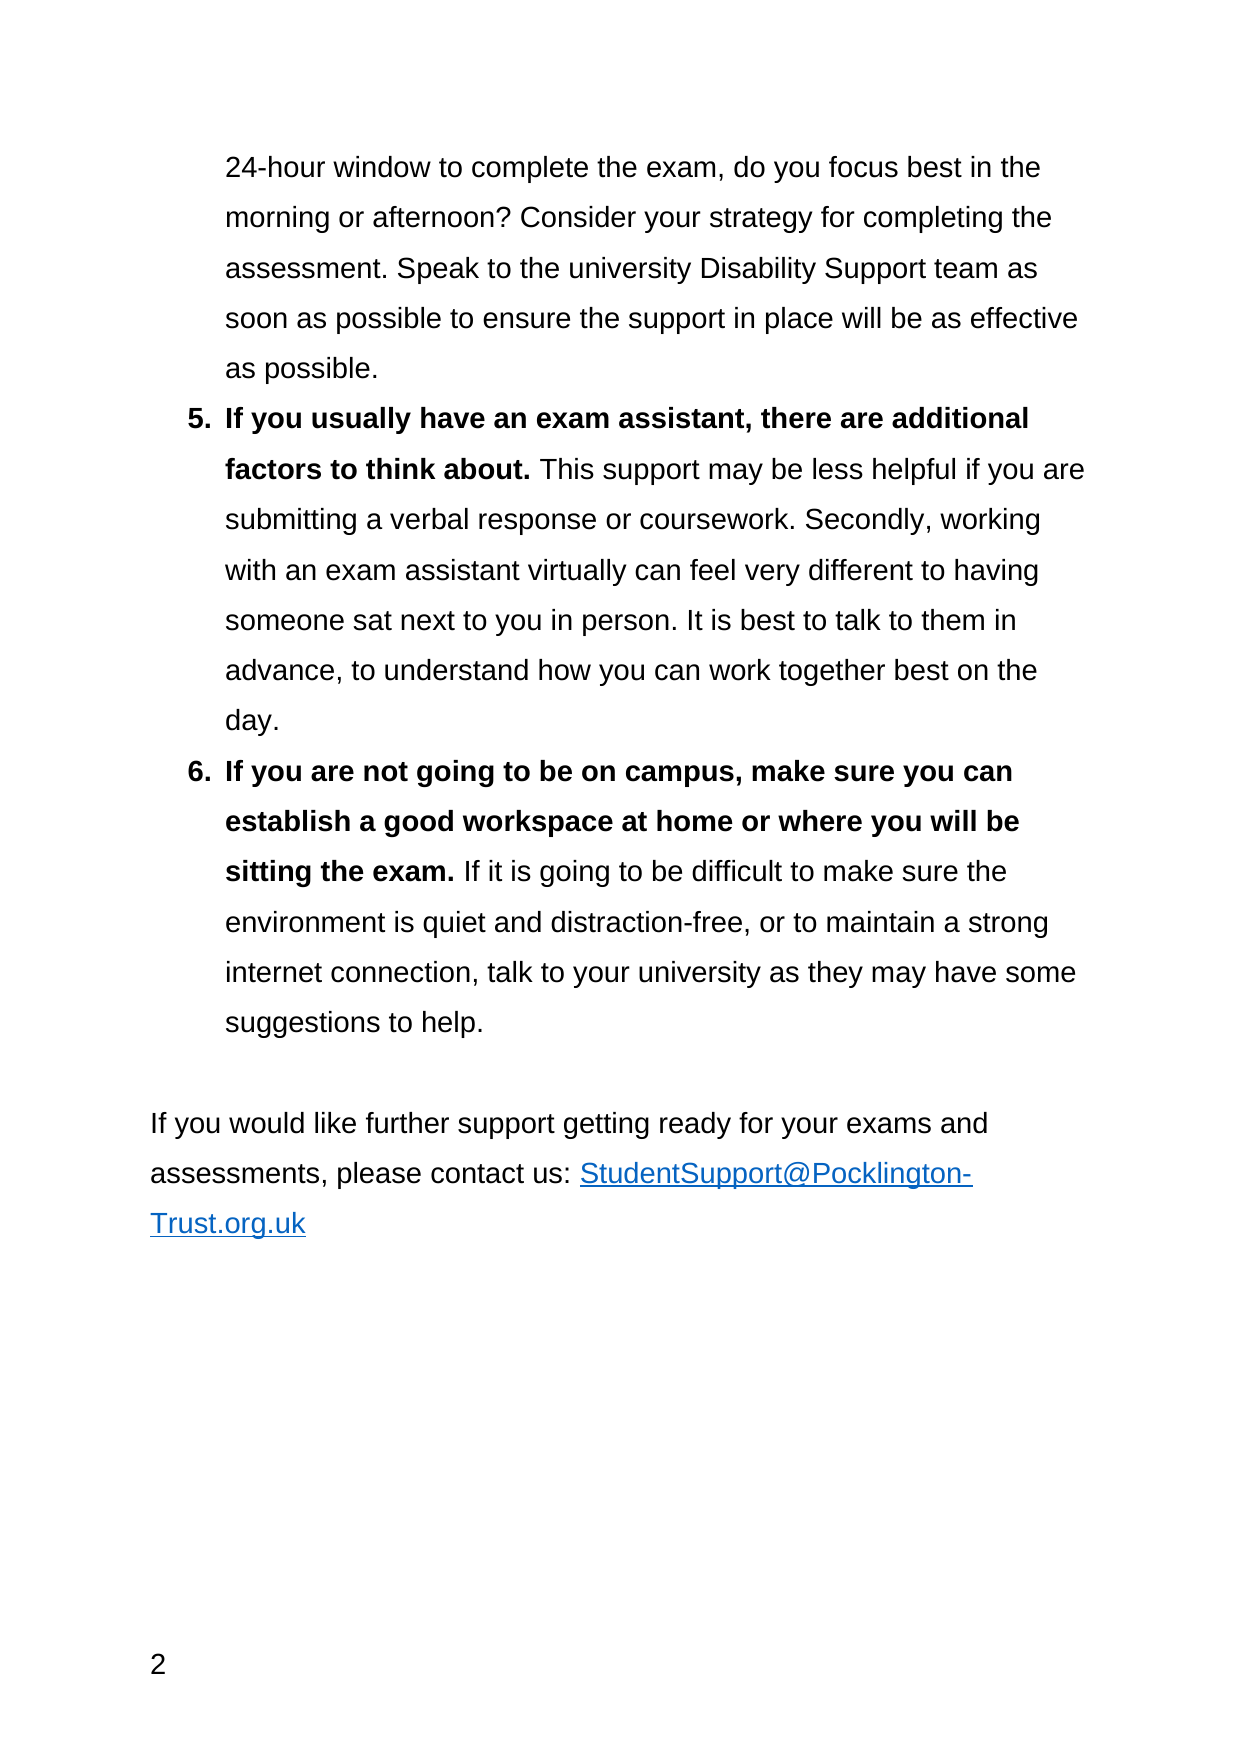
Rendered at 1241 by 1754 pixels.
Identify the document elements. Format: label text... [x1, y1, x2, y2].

text If you would like further support getting ready for your exams and assessments, please contact us: StudentSupport@Pocklington-Trust.org.uk [150, 1106, 1090, 1240]
list If you usually have an exam assistant, there are additional factors to think about. This support may be less helpful if you are submitting a verbal response or coursework. Secondly, working with an exam assistant virtually can feel very different to having someone sat next to you in person. It is best to talk to them in advance, to understand how you can work together best on the day. [187, 402, 1090, 737]
list If you are not going to be on campus, make sure you can establish a good workspace at home or where you will be sitting the exam. If it is going to be difficult to make sure the environment is quiet and distraction-free, or to maintain a strong internet connection, talk to your university as they may have some suggestions to help. [187, 754, 1090, 1039]
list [187, 150, 1090, 385]
